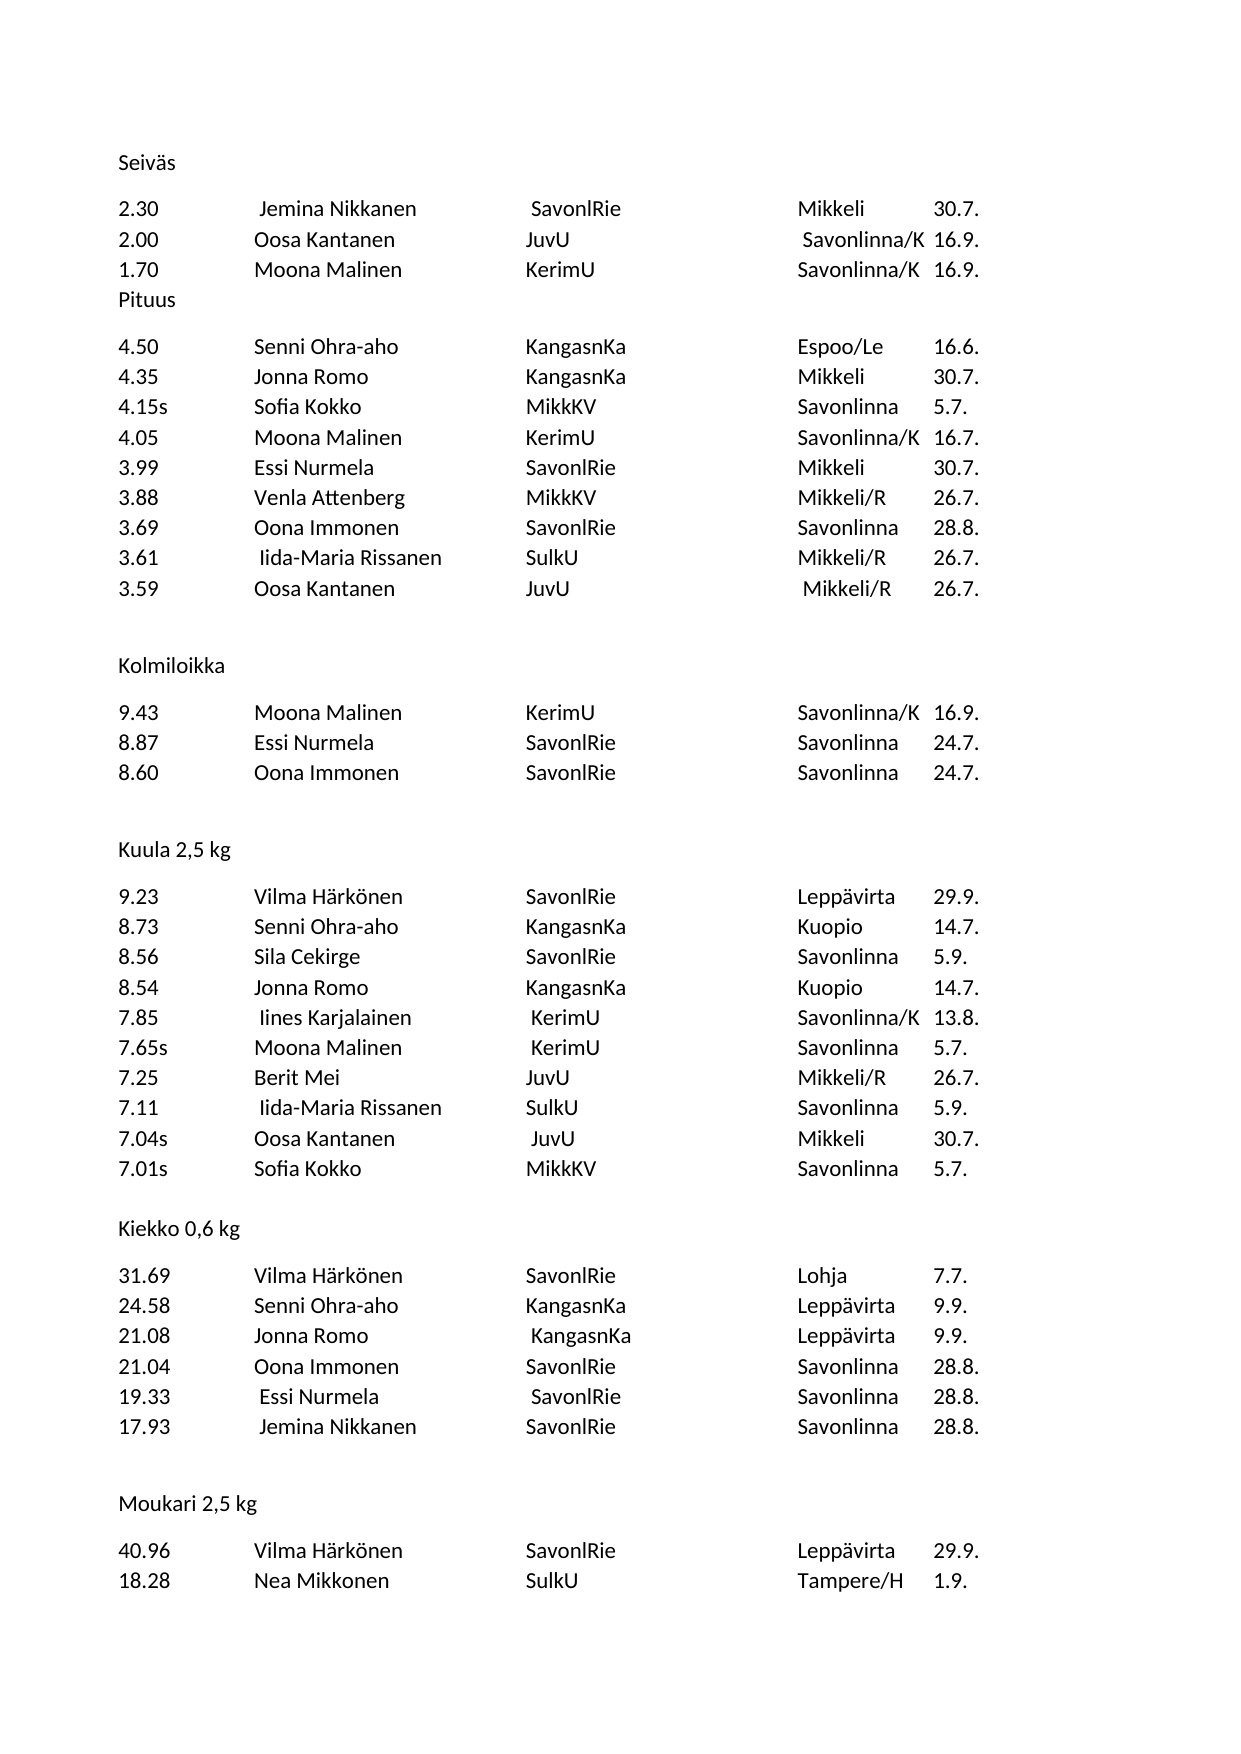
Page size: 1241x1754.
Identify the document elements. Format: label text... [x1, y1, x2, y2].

text 3.59 Oosa Kantanen JuvU Mikkeli/R 26.7. [118, 574, 1122, 602]
text 9.23 Vilma Härkönen SavonlRie Leppävirta 29.9. [118, 882, 1122, 910]
text 4.15s Sofia Kokko MikkKV Savonlinna 5.7. [118, 392, 1122, 420]
text Kuula 2,5 kg [118, 835, 1122, 863]
text 3.88 Venla Attenberg MikkKV Mikkeli/R 26.7. [118, 483, 1122, 511]
text Moukari 2,5 kg [118, 1489, 1122, 1517]
text Kiekko 0,6 kg [118, 1214, 1122, 1242]
text 8.60 Oona Immonen SavonlRie Savonlinna 24.7. [118, 758, 1122, 786]
text 3.69 Oona Immonen SavonlRie Savonlinna 28.8. [118, 513, 1122, 541]
text Pituus [118, 285, 1122, 313]
text 4.05 Moona Malinen KerimU Savonlinna/K 16.7. [118, 423, 1122, 451]
text 17.93 Jemina Nikkanen SavonlRie Savonlinna 28.8. [118, 1412, 1122, 1440]
text 3.99 Essi Nurmela SavonlRie Mikkeli 30.7. [118, 453, 1122, 481]
text 1.70 Moona Malinen KerimU Savonlinna/K 16.9. [118, 255, 1122, 283]
text Kolmiloikka [118, 651, 1122, 679]
text 18.28 Nea Mikkonen SulkU Tampere/H 1.9. [118, 1566, 1122, 1594]
text 3.61 Iida-Maria Rissanen SulkU Mikkeli/R 26.7. [118, 543, 1122, 571]
text 7.01s Sofia Kokko MikkKV Savonlinna 5.7. [118, 1154, 1122, 1182]
text 8.87 Essi Nurmela SavonlRie Savonlinna 24.7. [118, 728, 1122, 756]
text 8.54 Jonna Romo KangasnKa Kuopio 14.7. [118, 973, 1122, 1001]
text 2.00 Oosa Kantanen JuvU Savonlinna/K 16.9. [118, 225, 1122, 253]
text 7.25 Berit Mei JuvU Mikkeli/R 26.7. [118, 1063, 1122, 1091]
text 24.58 Senni Ohra-aho KangasnKa Leppävirta 9.9. [118, 1291, 1122, 1319]
text 40.96 Vilma Härkönen SavonlRie Leppävirta 29.9. [118, 1536, 1122, 1564]
text 8.73 Senni Ohra-aho KangasnKa Kuopio 14.7. [118, 912, 1122, 940]
text 7.11 Iida-Maria Rissanen SulkU Savonlinna 5.9. [118, 1093, 1122, 1121]
text 4.35 Jonna Romo KangasnKa Mikkeli 30.7. [118, 362, 1122, 390]
text 7.65s Moona Malinen KerimU Savonlinna 5.7. [118, 1033, 1122, 1061]
text 8.56 Sila Cekirge SavonlRie Savonlinna 5.9. [118, 942, 1122, 970]
text 9.43 Moona Malinen KerimU Savonlinna/K 16.9. [118, 698, 1122, 726]
text 7.85 Iines Karjalainen KerimU Savonlinna/K 13.8. [118, 1003, 1122, 1031]
text 7.04s Oosa Kantanen JuvU Mikkeli 30.7. [118, 1124, 1122, 1152]
text 21.04 Oona Immonen SavonlRie Savonlinna 28.8. [118, 1352, 1122, 1380]
text 4.50 Senni Ohra-aho KangasnKa Espoo/Le 16.6. [118, 332, 1122, 360]
text 21.08 Jonna Romo KangasnKa Leppävirta 9.9. [118, 1322, 1122, 1349]
text 2.30 Jemina Nikkanen SavonlRie Mikkeli 30.7. [118, 194, 1122, 222]
text 19.33 Essi Nurmela SavonlRie Savonlinna 28.8. [118, 1382, 1122, 1410]
text Seiväs [118, 148, 1122, 176]
text 31.69 Vilma Härkönen SavonlRie Lohja 7.7. [118, 1261, 1122, 1289]
